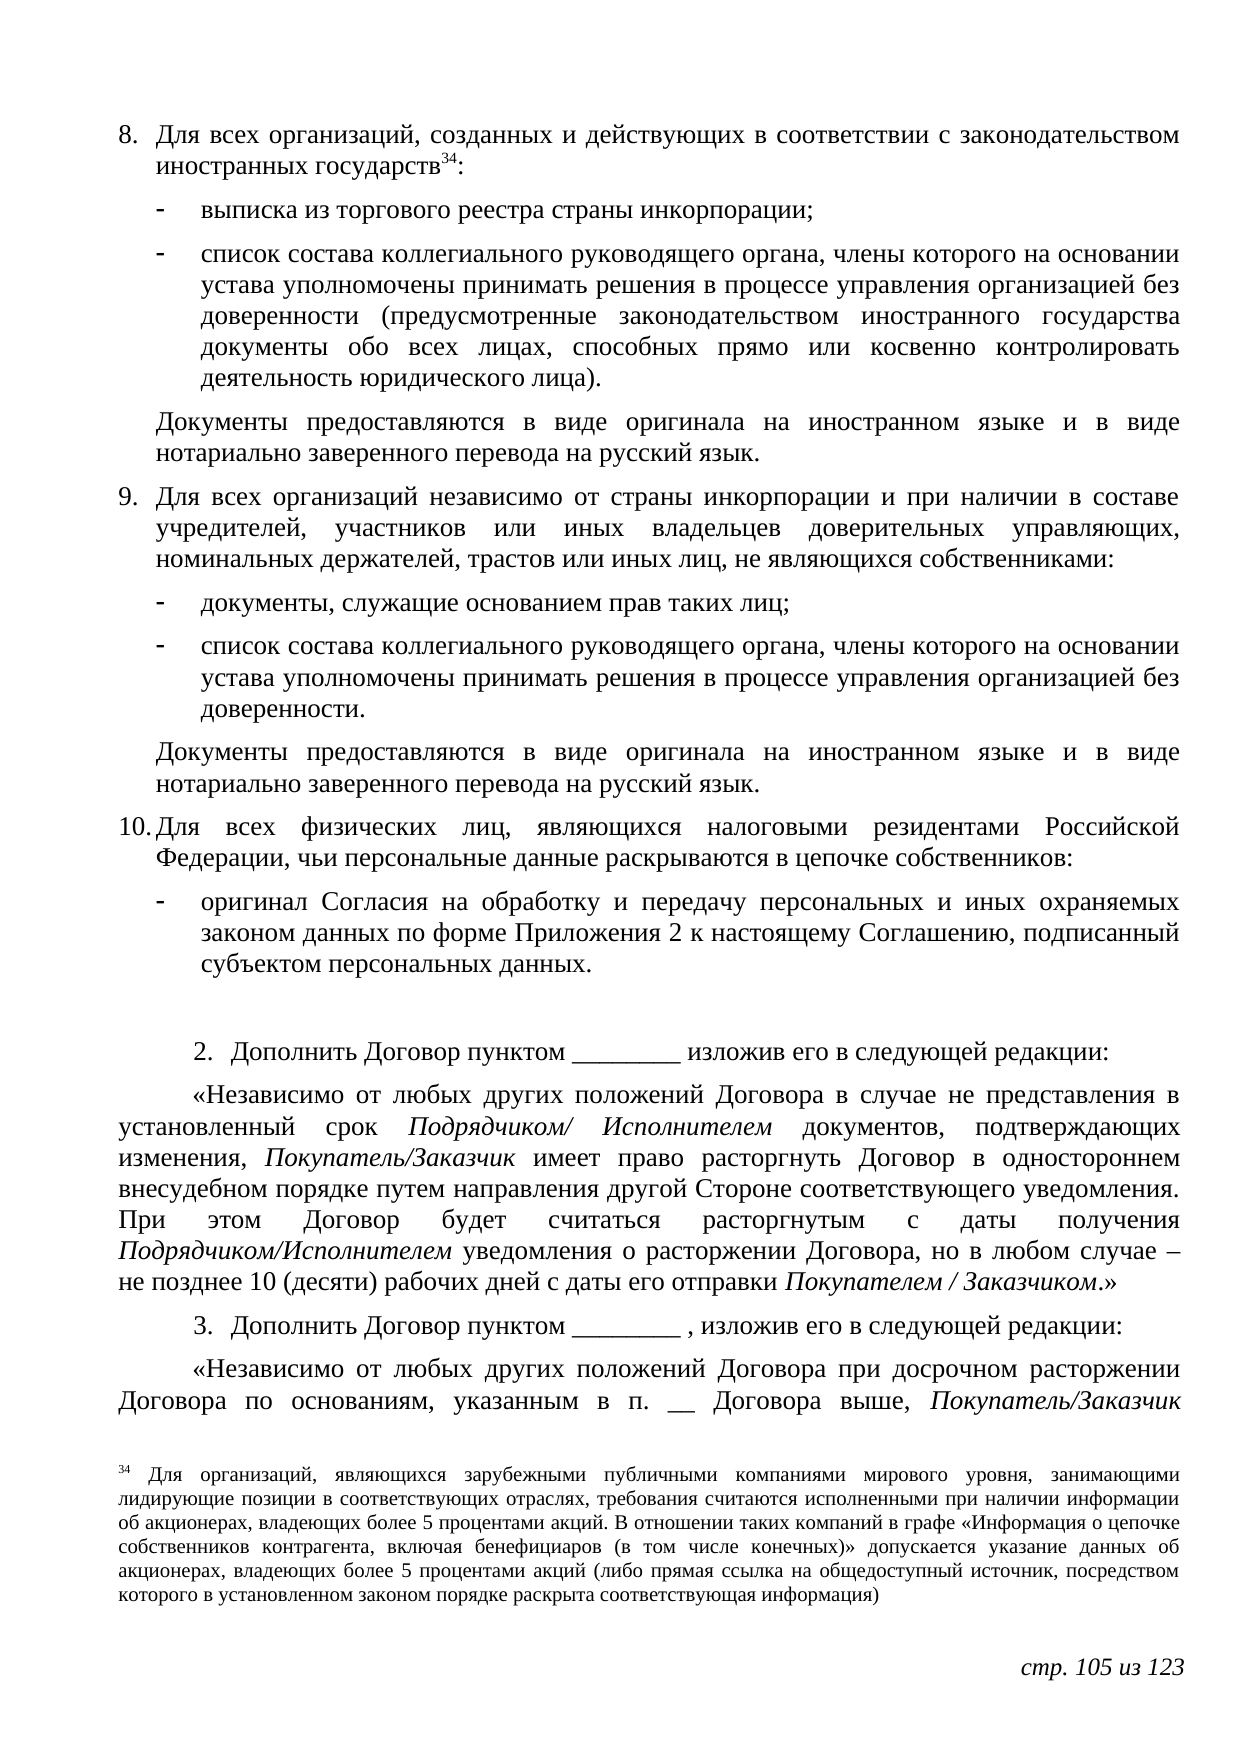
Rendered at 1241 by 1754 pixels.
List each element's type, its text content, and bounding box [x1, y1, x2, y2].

list Дополнить Договор пунктом ________ , изложив его в следующей редакции: [193, 1309, 1181, 1340]
list список состава коллегиального руководящего органа, члены которого на основании устава уполномочены принимать решения в процессе управления организацией без доверенности (предусмотренные законодательством иностранного государства документы обо всех лицах, способных прямо или косвенно контролировать деятельность юридического лица). [156, 237, 1181, 392]
list Для всех организаций, созданных и действующих в соответствии с законодательством иностранных государств: [118, 118, 1181, 180]
list документы, служащие основанием прав таких лиц; [156, 586, 1181, 617]
text Документы предоставляются в виде оригинала на иностранном языке и в виде нотариально заверенного перевода на русский язык. [156, 736, 1181, 798]
list выписка из торгового реестра страны инкорпорации; [156, 193, 1181, 224]
text Документы предоставляются в виде оригинала на иностранном языке и в виде нотариально заверенного перевода на русский язык. [156, 405, 1181, 467]
text «Независимо от любых других положений Договора в случае не представления в установленный срок Подрядчиком/ Исполнителем документов, подтверждающих изменения, Покупатель/Заказчик имеет право расторгнуть Договор в одностороннем внесудебном порядке путем направления другой Стороне соответствующего уведомления. При этом Договор будет считаться расторгнутым с даты получения Подрядчиком/Исполнителем уведомления о расторжении Договора, но в любом случае – не позднее 10 (десяти) рабочих дней с даты его отправки Покупателем / Заказчиком.» [118, 1078, 1181, 1296]
list оригинал Согласия на обработку и передачу персональных и иных охраняемых законом данных по форме Приложения 2 к настоящему Соглашению, подписанный субъектом персональных данных. [156, 885, 1181, 979]
list Дополнить Договор пунктом ________ изложив его в следующей редакции: [193, 1035, 1181, 1066]
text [118, 1353, 1181, 1415]
list Для всех физических лиц, являющихся налоговыми резидентами Российской Федерации, чьи персональные данные раскрываются в цепочке собственников: [118, 810, 1181, 873]
list список состава коллегиального руководящего органа, члены которого на основании устава уполномочены принимать решения в процессе управления организацией без доверенности. [156, 629, 1181, 723]
list Для всех организаций независимо от страны инкорпорации и при наличии в составе учредителей, участников или иных владельцев доверительных управляющих, номинальных держателей, трастов или иных лиц, не являющихся собственниками: [118, 480, 1181, 573]
